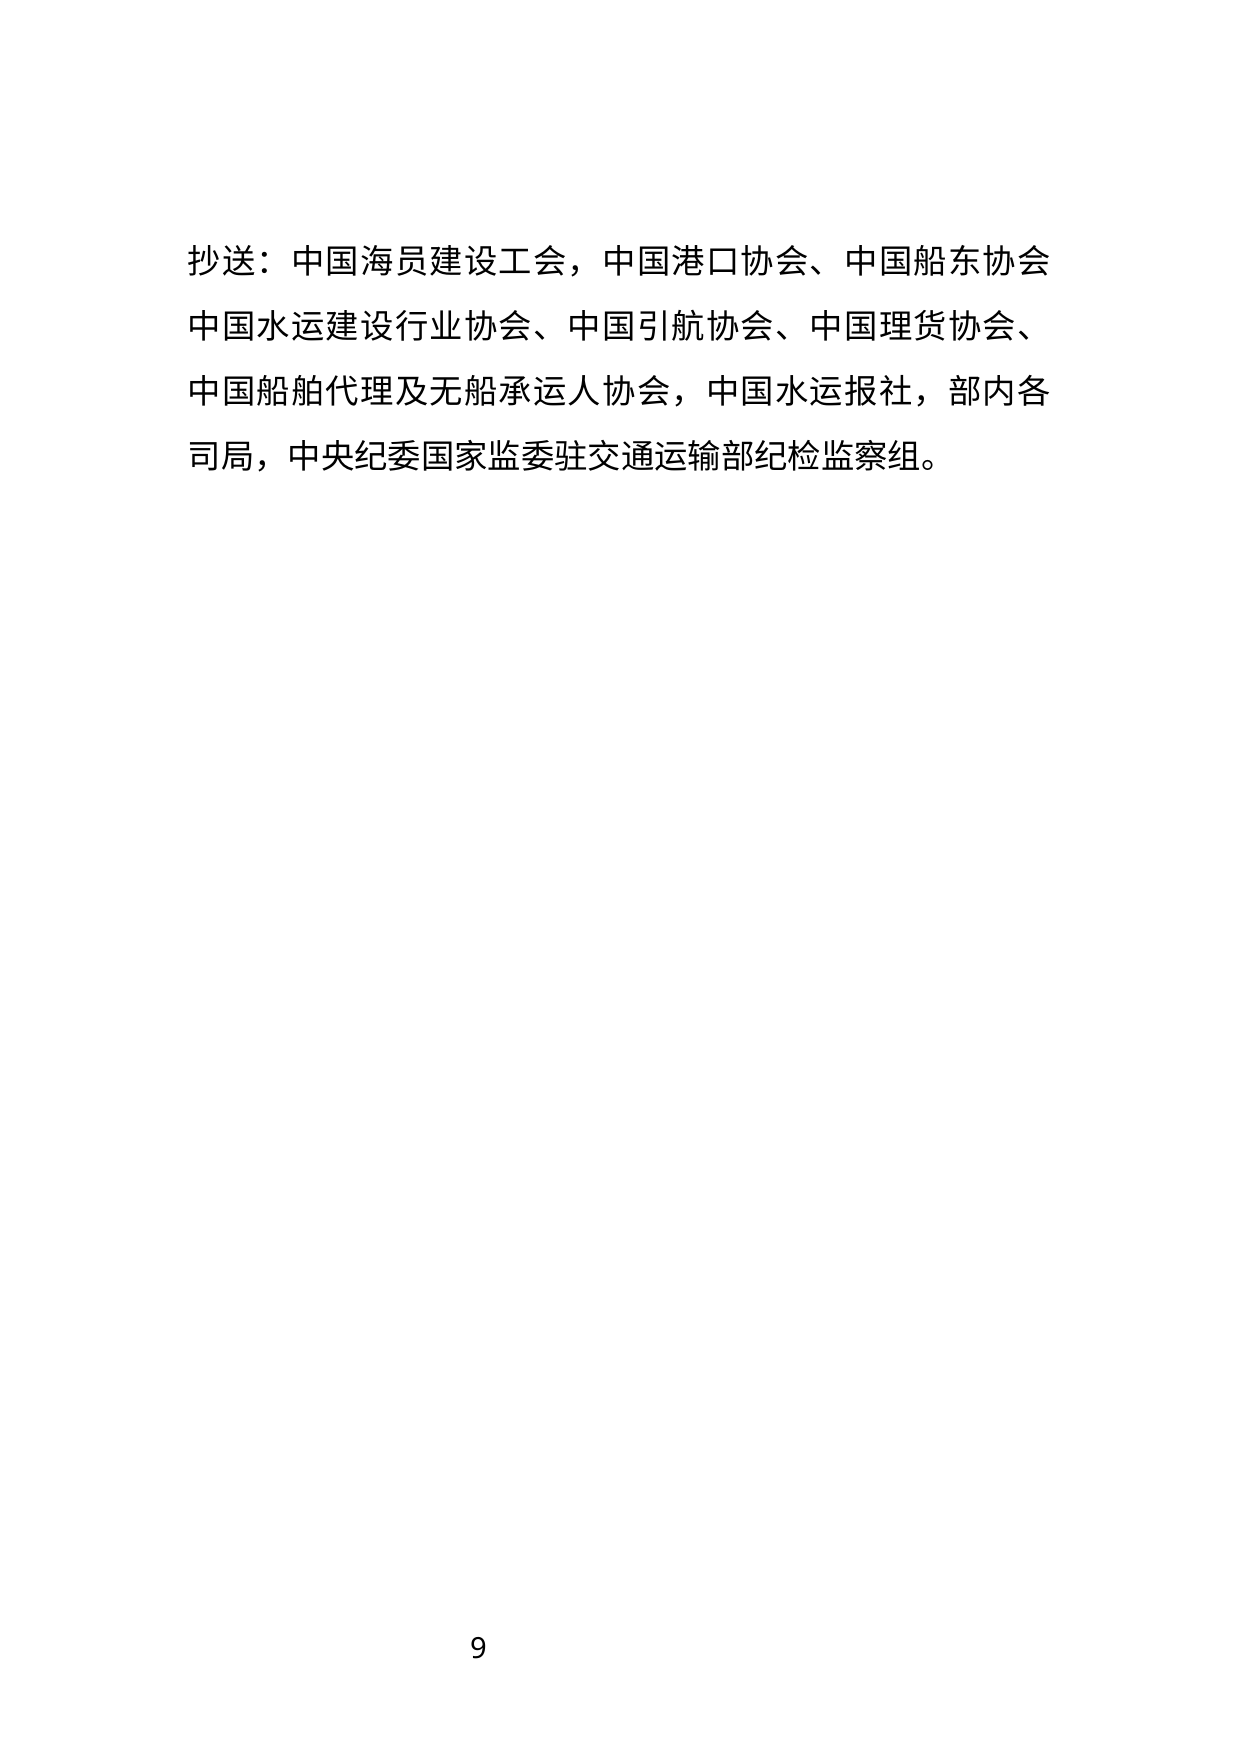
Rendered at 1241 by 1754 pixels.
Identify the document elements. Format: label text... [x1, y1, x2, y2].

text 抄送：中国海员建设工会，中国港口协会、中国船东协会、中国水运建设行业协会、中国引航协会、中国理货协会、中国船舶代理及无船承运人协会，中国水运报社，部内各司局，中央纪委国家监委驻交通运输部纪检监察组。 [187, 227, 1053, 487]
